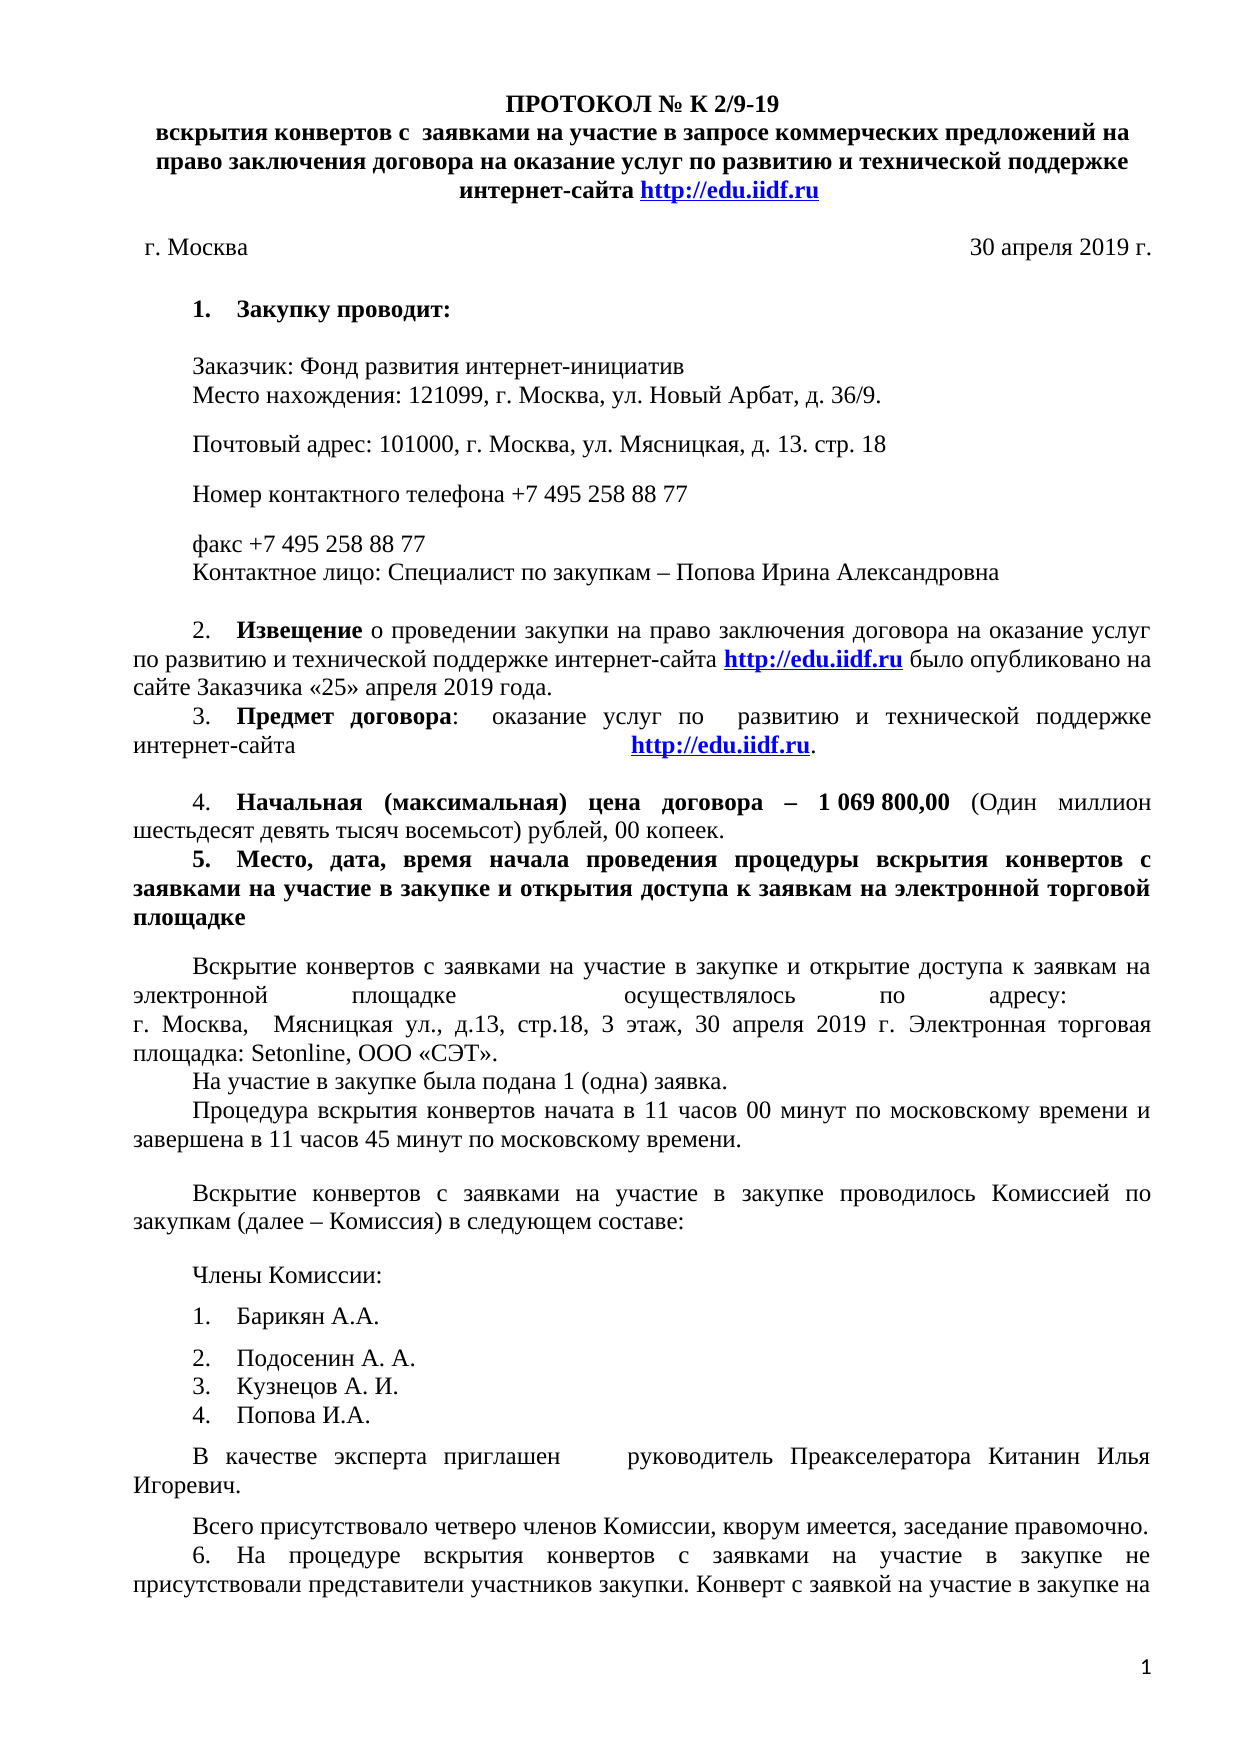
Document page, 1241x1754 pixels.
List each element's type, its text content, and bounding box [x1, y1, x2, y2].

text Контактное лицо: Специалист по закупкам – Попова Ирина Александровна [133, 557, 1152, 586]
table_header 30 апреля 2019 г. [657, 233, 1163, 265]
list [133, 1540, 1152, 1598]
text На участие в закупке была подана 1 (одна) заявка. [133, 1066, 1152, 1095]
list Предмет договора: оказание услуг по развитию и технической поддержке интернет-сайта http://edu.iidf.ru. [133, 701, 1152, 787]
list Место, дата, время начала проведения процедуры вскрытия конвертов с заявками на участие в закупке и открытия доступа к заявкам на электронной торговой площадке [133, 844, 1152, 931]
text Члены Комиссии: [133, 1260, 1152, 1289]
text Всего присутствовало четверо членов Комиссии, кворум имеется, заседание правомочно. [133, 1511, 1152, 1540]
text Почтовый адрес: 101000, г. Москва, ул. Мясницкая, д. 13. стр. 18 [133, 429, 1152, 458]
text факс +7 495 258 88 77 [133, 529, 1152, 557]
text Вскрытие конвертов с заявками на участие в закупке проводилось Комиссией по закупкам (далее – Комиссия) в следующем составе: [133, 1178, 1152, 1235]
list Подосенин А. А. [133, 1343, 1152, 1371]
text Номер контактного телефона +7 495 258 88 77 [133, 479, 1152, 508]
list Закупку проводит: [133, 294, 1152, 322]
list Кузнецов А. И. [133, 1371, 1152, 1400]
text В качестве эксперта приглашен руководитель Преакселератора Китанин Илья Игоревич. [133, 1441, 1152, 1499]
table_header г. Москва [133, 233, 657, 265]
list Попова И.А. [133, 1400, 1152, 1429]
text Вскрытие конвертов с заявками на участие в закупке и открытие доступа к заявкам на электронной площадке осуществлялось по адресу: г. Москва, Мясницкая ул., д.13, стр.18, 3 этаж, 30 апреля 2019 г. Электронная торговая площадка: Setonline, ООО «СЭТ». [133, 951, 1152, 1066]
text Заказчик: Фонд развития интернет-инициатив [133, 351, 1152, 380]
text Процедура вскрытия конвертов начата в 11 часов 00 минут по московскому времени и завершена в 11 часов 45 минут по московскому времени. [133, 1095, 1152, 1153]
list Начальная (максимальная) цена договора – 1 069 800,00 (Один миллион шестьдесят девять тысяч восемьсот) рублей, 00 копеек. [133, 787, 1152, 844]
list Барикян А.А. [192, 1301, 1152, 1330]
text Место нахождения: 121099, г. Москва, ул. Новый Арбат, д. 36/9. [133, 380, 1152, 409]
text вскрытия конвертов с заявками на участие в запросе коммерческих предложений на право заключения договора на оказание услуг по развитию и технической поддержке интернет-сайта http://edu.iidf.ru [133, 117, 1152, 232]
list Извещение о проведении закупки на право заключения договора на оказание услуг по развитию и технической поддержке интернет-сайта http://edu.iidf.ru было опубликовано на сайте Заказчика «25» апреля 2019 года. [133, 615, 1152, 701]
text ПРОТОКОЛ № К 2/9-19 [133, 89, 1152, 117]
